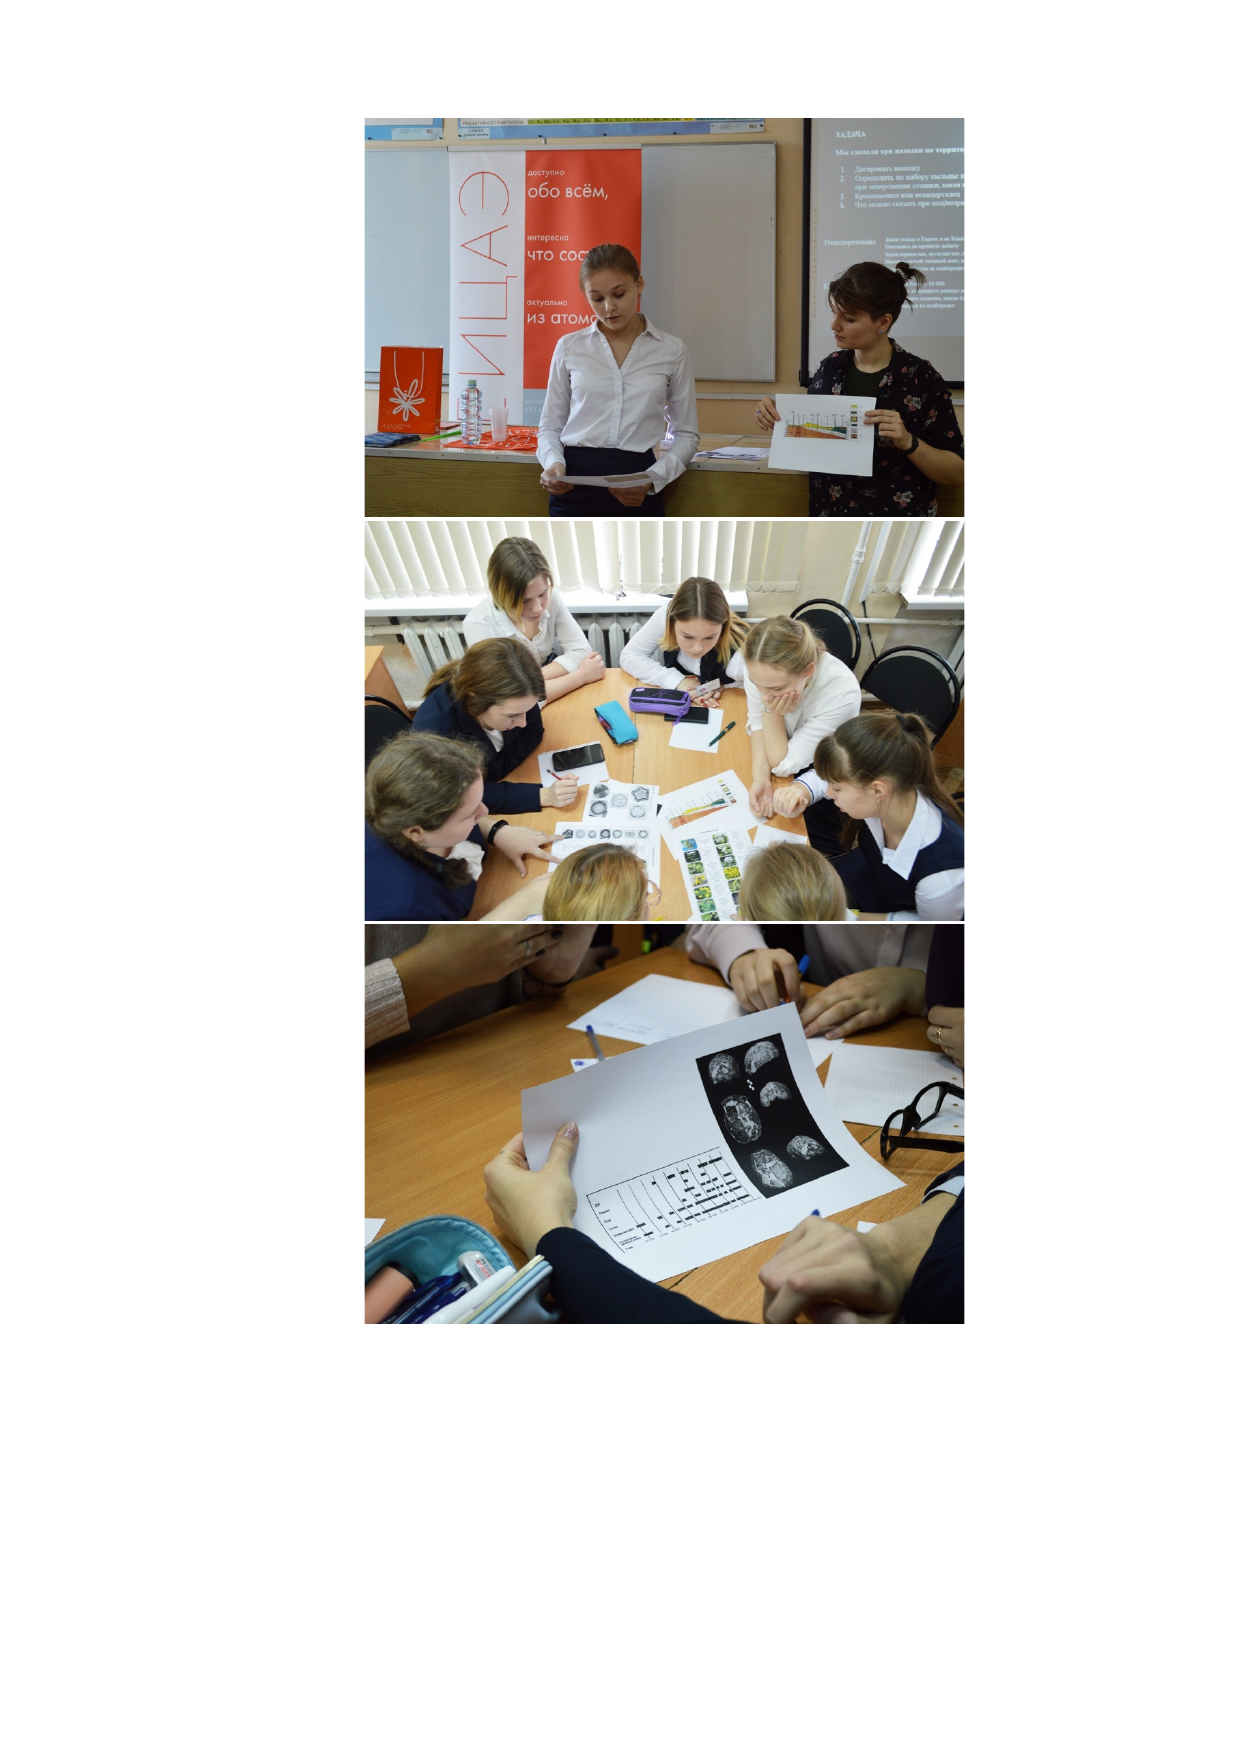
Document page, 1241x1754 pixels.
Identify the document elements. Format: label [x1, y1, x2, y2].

picture [364, 924, 965, 1324]
picture [364, 521, 965, 921]
picture [364, 118, 965, 517]
